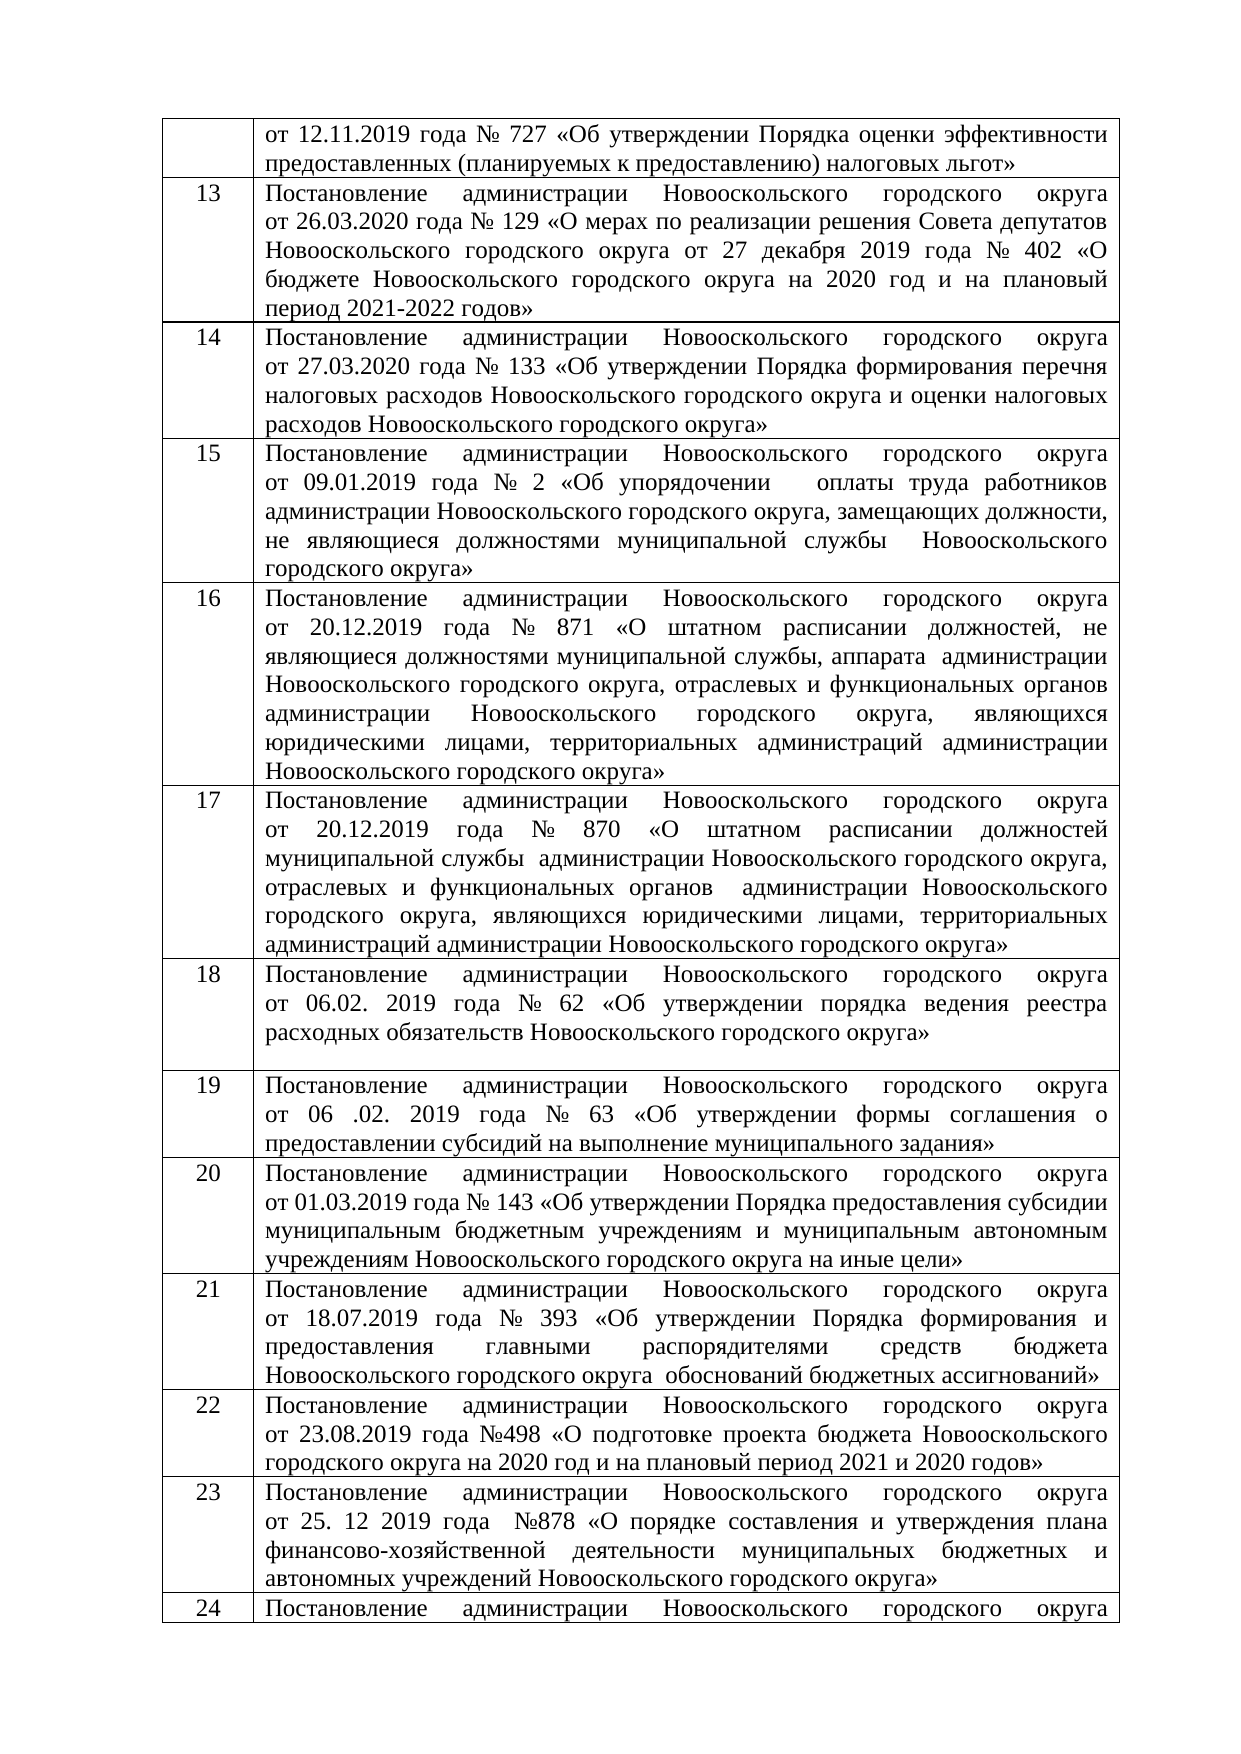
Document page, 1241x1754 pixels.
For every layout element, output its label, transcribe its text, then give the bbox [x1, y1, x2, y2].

table_cell 16 [163, 583, 253, 784]
table_cell 13 [163, 178, 253, 321]
table_cell Постановление администрации Новооскольского городского округа от 20.12.2019 года № 871 «О штатном расписании должностей, не являющиеся должностями муниципальной службы, аппарата администрации Новооскольского городского округа, отраслевых и функциональных органов администрации Новооскольского городского округа, являющихся юридическими лицами, территориальных администраций администрации Новооскольского городского округа» [254, 583, 1119, 784]
table_cell 15 [163, 439, 253, 582]
table_cell Постановление администрации Новооскольского городского округа от 20.12.2019 года № 870 «О штатном расписании должностей муниципальной службы администрации Новооскольского городского округа, отраслевых и функциональных органов администрации Новооскольского городского округа, являющихся юридическими лицами, территориальных администраций администрации Новооскольского городского округа» [254, 786, 1119, 958]
table_cell 23 [163, 1477, 253, 1592]
table_cell Постановление администрации Новооскольского городского округа от 06.02. 2019 года № 62 «Об утверждении порядка ведения реестра расходных обязательств Новооскольского городского округа» [254, 959, 1119, 1069]
table_cell Постановление администрации Новооскольского городского округа от 25. 12 2019 года №878 «О порядке составления и утверждения плана финансово-хозяйственной деятельности муниципальных бюджетных и автономных учреждений Новооскольского городского округа» [254, 1477, 1119, 1592]
table_cell 18 [163, 959, 253, 1069]
table_cell Постановление администрации Новооскольского городского округа от 01.03.2019 года № 143 «Об утверждении Порядка предоставления субсидии муниципальным бюджетным учреждениям и муниципальным автономным учреждениям Новооскольского городского округа на иные цели» [254, 1158, 1119, 1273]
table_cell 19 [163, 1071, 253, 1157]
table_cell 22 [163, 1390, 253, 1476]
table_cell 12 [163, 119, 253, 177]
table_cell Постановление администрации Новооскольского городского округа от 26.03.2020 года № 129 «О мерах по реализации решения Совета депутатов Новооскольского городского округа от 27 декабря 2019 года № 402 «О бюджете Новооскольского городского округа на 2020 год и на плановый период 2021-2022 годов» [254, 178, 1119, 321]
table_cell Постановление администрации Новооскольского городского округа от 06 .02. 2019 года № 63 «Об утверждении формы соглашения о предоставлении субсидий на выполнение муниципального задания» [254, 1071, 1119, 1157]
table_cell 24 [163, 1593, 253, 1622]
table_cell 21 [163, 1274, 253, 1389]
table_cell Постановление администрации Новооскольского городского округа от 09.01.2019 года № 2 «Об упорядочении оплаты труда работников администрации Новооскольского городского округа, замещающих должности, не являющиеся должностями муниципальной службы Новооскольского городского округа» [254, 439, 1119, 582]
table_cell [254, 1593, 1119, 1622]
table_cell 20 [163, 1158, 253, 1273]
table_cell Постановление администрации Новооскольского городского округа от 18.07.2019 года № 393 «Об утверждении Порядка формирования и предоставления главными распорядителями средств бюджета Новооскольского городского округа обоснований бюджетных ассигнований» [254, 1274, 1119, 1389]
table_cell Постановление администрации Новооскольского городского округа от 23.08.2019 года №498 «О подготовке проекта бюджета Новооскольского городского округа на 2020 год и на плановый период 2021 и 2020 годов» [254, 1390, 1119, 1476]
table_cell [254, 119, 1119, 177]
table_cell 17 [163, 786, 253, 958]
table_cell Постановление администрации Новооскольского городского округа от 27.03.2020 года № 133 «Об утверждении Порядка формирования перечня налоговых расходов Новооскольского городского округа и оценки налоговых расходов Новооскольского городского округа» [254, 323, 1119, 437]
table_cell 14 [163, 323, 253, 437]
